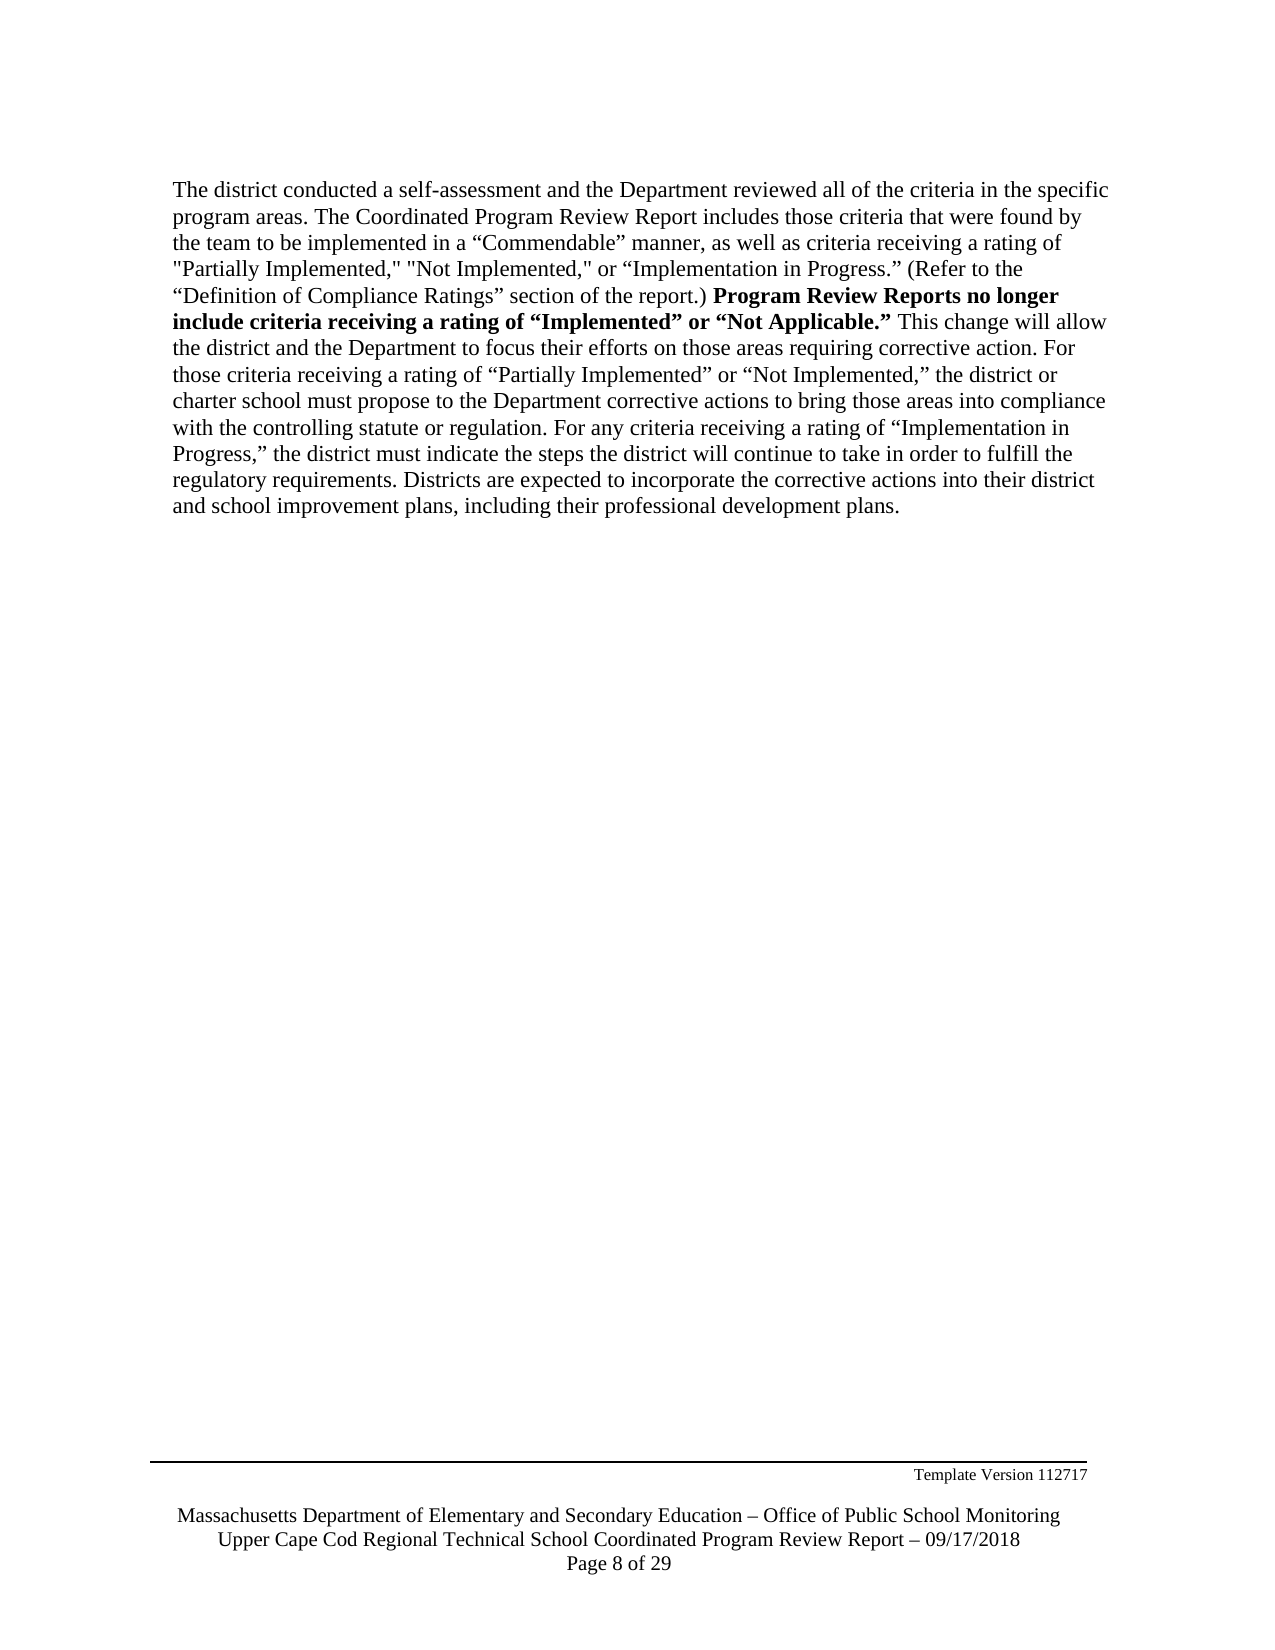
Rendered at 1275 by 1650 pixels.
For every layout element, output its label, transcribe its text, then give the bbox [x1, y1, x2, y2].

table_header The district conducted a self-assessment and the Department reviewed all of the criteria in the specific program areas. The Coordinated Program Review Report includes those criteria that were found by the team to be implemented in a “Commendable” manner, as well as criteria receiving a rating of "Partially Implemented," "Not Implemented," or “Implementation in Progress.” (Refer to the “Definition of Compliance Ratings” section of the report.) Program Review Reports no longer include criteria receiving a rating of “Implemented” or “Not Applicable.” This change will allow the district and the Department to focus their efforts on those areas requiring corrective action. For those criteria receiving a rating of “Partially Implemented” or “Not Implemented,” the district or charter school must propose to the Department corrective actions to bring those areas into compliance with the controlling statute or regulation. For any criteria receiving a rating of “Implementation in Progress,” the district must indicate the steps the district will continue to take in order to fulfill the regulatory requirements. Districts are expected to incorporate the corrective actions into their district and school improvement plans, including their professional development plans. [161, 176, 1125, 519]
